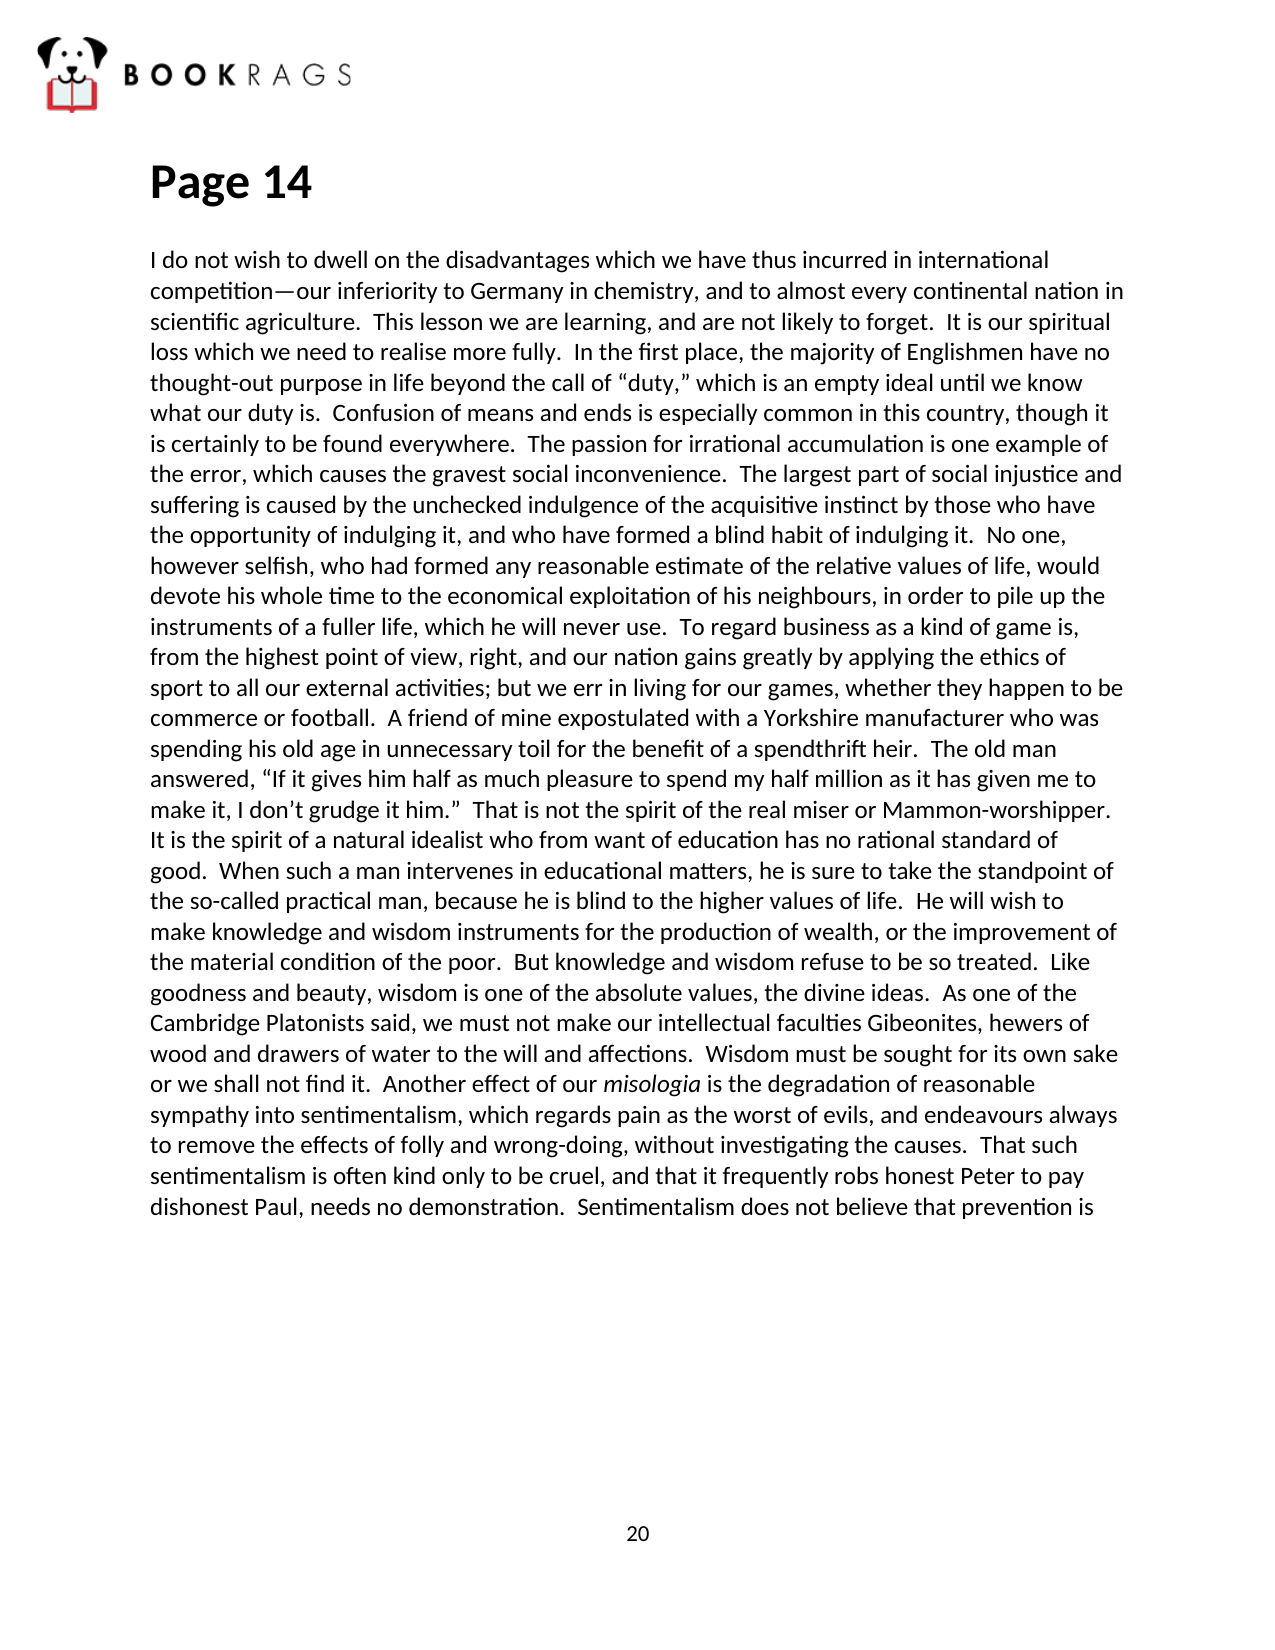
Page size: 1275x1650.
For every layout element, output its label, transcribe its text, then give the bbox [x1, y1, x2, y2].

text I do not wish to dwell on the disadvantages which we have thus incurred in international competition—­our inferiority to Germany in chemistry, and to almost every continental nation in scientific agriculture. This lesson we are learning, and are not likely to forget. It is our spiritual loss which we need to realise more fully. In the first place, the majority of Englishmen have no thought-out purpose in life beyond the call of “duty,” which is an empty ideal until we know what our duty is. Confusion of means and ends is especially common in this country, though it is certainly to be found everywhere. The passion for irrational accumulation is one example of the error, which causes the gravest social inconvenience. The largest part of social injustice and suffering is caused by the unchecked indulgence of the acquisitive instinct by those who have the opportunity of indulging it, and who have formed a blind habit of indulging it. No one, however selfish, who had formed any reasonable estimate of the relative values of life, would devote his whole time to the economical exploitation of his neighbours, in order to pile up the instruments of a fuller life, which he will never use. To regard business as a kind of game is, from the highest point of view, right, and our nation gains greatly by applying the ethics of sport to all our external activities; but we err in living for our games, whether they happen to be commerce or football. A friend of mine expostulated with a Yorkshire manufacturer who was spending his old age in unnecessary toil for the benefit of a spendthrift heir. The old man answered, “If it gives him half as much pleasure to spend my half million as it has given me to make it, I don’t grudge it him.” That is not the spirit of the real miser or Mammon-worshipper. It is the spirit of a natural idealist who from want of education has no rational standard of good. When such a man intervenes in educational matters, he is sure to take the standpoint of the so-called practical man, because he is blind to the higher values of life. He will wish to make knowledge and wisdom instruments for the production of wealth, or the improvement of the material condition of the poor. But knowledge and wisdom refuse to be so treated. Like goodness and beauty, wisdom is one of the absolute values, the divine ideas. As one of the Cambridge Platonists said, we must not make our intellectual faculties Gibeonites, hewers of wood and drawers of water to the will and affections. Wisdom must be sought for its own sake or we shall not find it. Another effect of our misologia is the degradation of reasonable sympathy into sentimentalism, which regards pain as the worst of evils, and endeavours always to remove the effects of folly and wrong-doing, without investigating the causes. That such sentimentalism is often kind only to be cruel, and that it frequently robs honest Peter to pay dishonest Paul, needs no demonstration. Sentimentalism does not believe that prevention is [150, 244, 1125, 1221]
picture [37, 37, 351, 113]
text Page 14 [150, 150, 1125, 211]
